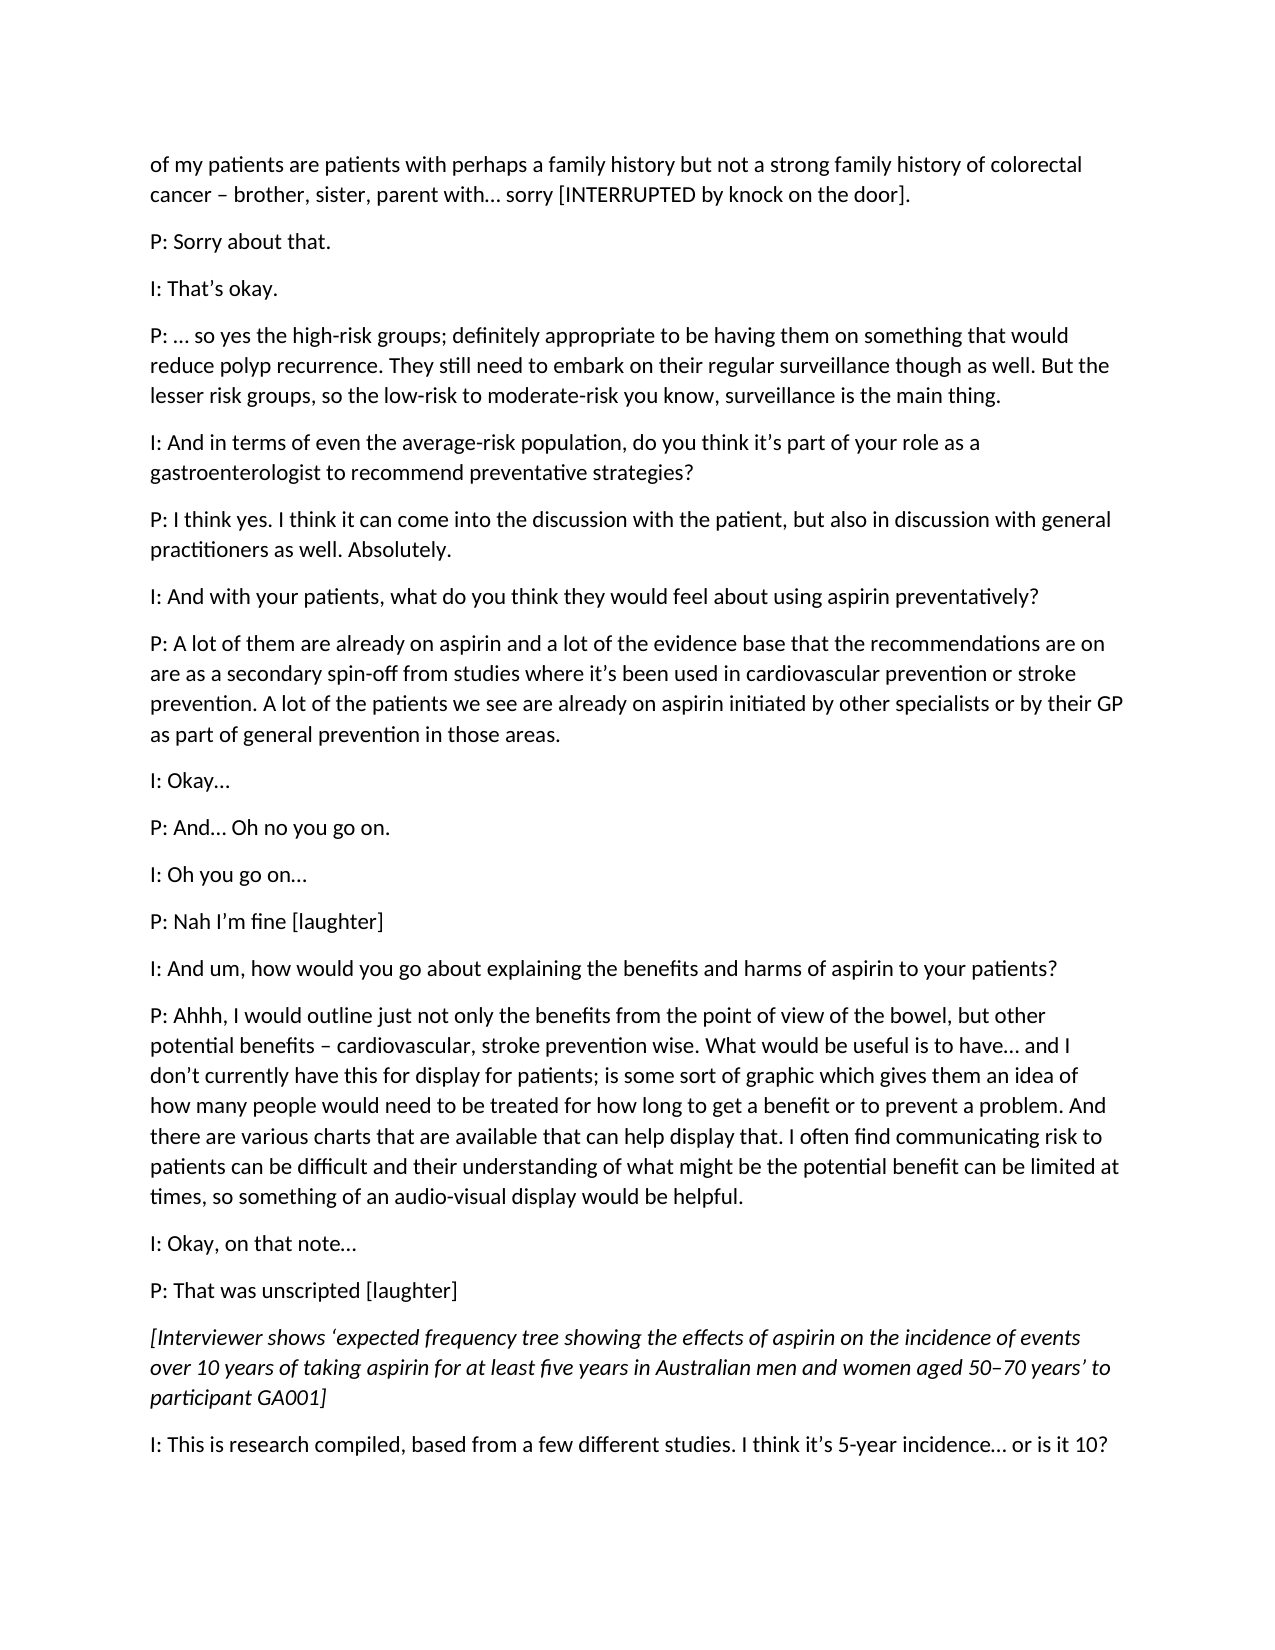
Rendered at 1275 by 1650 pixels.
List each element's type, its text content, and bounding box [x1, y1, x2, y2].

text P: A lot of them are already on aspirin and a lot of the evidence base that the recommendations are on are as a secondary spin-off from studies where it’s been used in cardiovascular prevention or stroke prevention. A lot of the patients we see are already on aspirin initiated by other specialists or by their GP as part of general prevention in those areas. [150, 629, 1125, 748]
text P: And… Oh no you go on. [150, 813, 1125, 842]
text [Interviewer shows ‘expected frequency tree showing the effects of aspirin on the incidence of events over 10 years of taking aspirin for at least five years in Australian men and women aged 50–70 years’ to participant GA001] [150, 1323, 1125, 1411]
text I: This is research compiled, based from a few different studies. I think it’s 5-year incidence… or is it 10? [150, 1430, 1125, 1458]
text I: That’s okay. [150, 274, 1125, 302]
text I: And in terms of even the average-risk population, do you think it’s part of your role as a gastroenterologist to recommend preventative strategies? [150, 428, 1125, 486]
text P: Nah I’m fine [laughter] [150, 907, 1125, 935]
text I: Okay… [150, 767, 1125, 795]
text P: Sorry about that. [150, 227, 1125, 255]
text I: And um, how would you go about explaining the benefits and harms of aspirin to your patients? [150, 954, 1125, 982]
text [150, 150, 1125, 208]
text I: And with your patients, what do you think they would feel about using aspirin preventatively? [150, 582, 1125, 610]
text I: Oh you go on… [150, 860, 1125, 888]
text I: Okay, on that note… [150, 1229, 1125, 1257]
text P: … so yes the high-risk groups; definitely appropriate to be having them on something that would reduce polyp recurrence. They still need to embark on their regular surveillance though as well. But the lesser risk groups, so the low-risk to moderate-risk you know, surveillance is the main thing. [150, 321, 1125, 409]
text P: Ahhh, I would outline just not only the benefits from the point of view of the bowel, but other potential benefits – cardiovascular, stroke prevention wise. What would be useful is to have… and I don’t currently have this for display for patients; is some sort of graphic which gives them an idea of how many people would need to be treated for how long to get a benefit or to prevent a problem. And there are various charts that are available that can help display that. I often find communicating risk to patients can be difficult and their understanding of what might be the potential benefit can be limited at times, so something of an audio-visual display would be helpful. [150, 1001, 1125, 1210]
text P: That was unscripted [laughter] [150, 1276, 1125, 1304]
text P: I think yes. I think it can come into the discussion with the patient, but also in discussion with general practitioners as well. Absolutely. [150, 505, 1125, 563]
